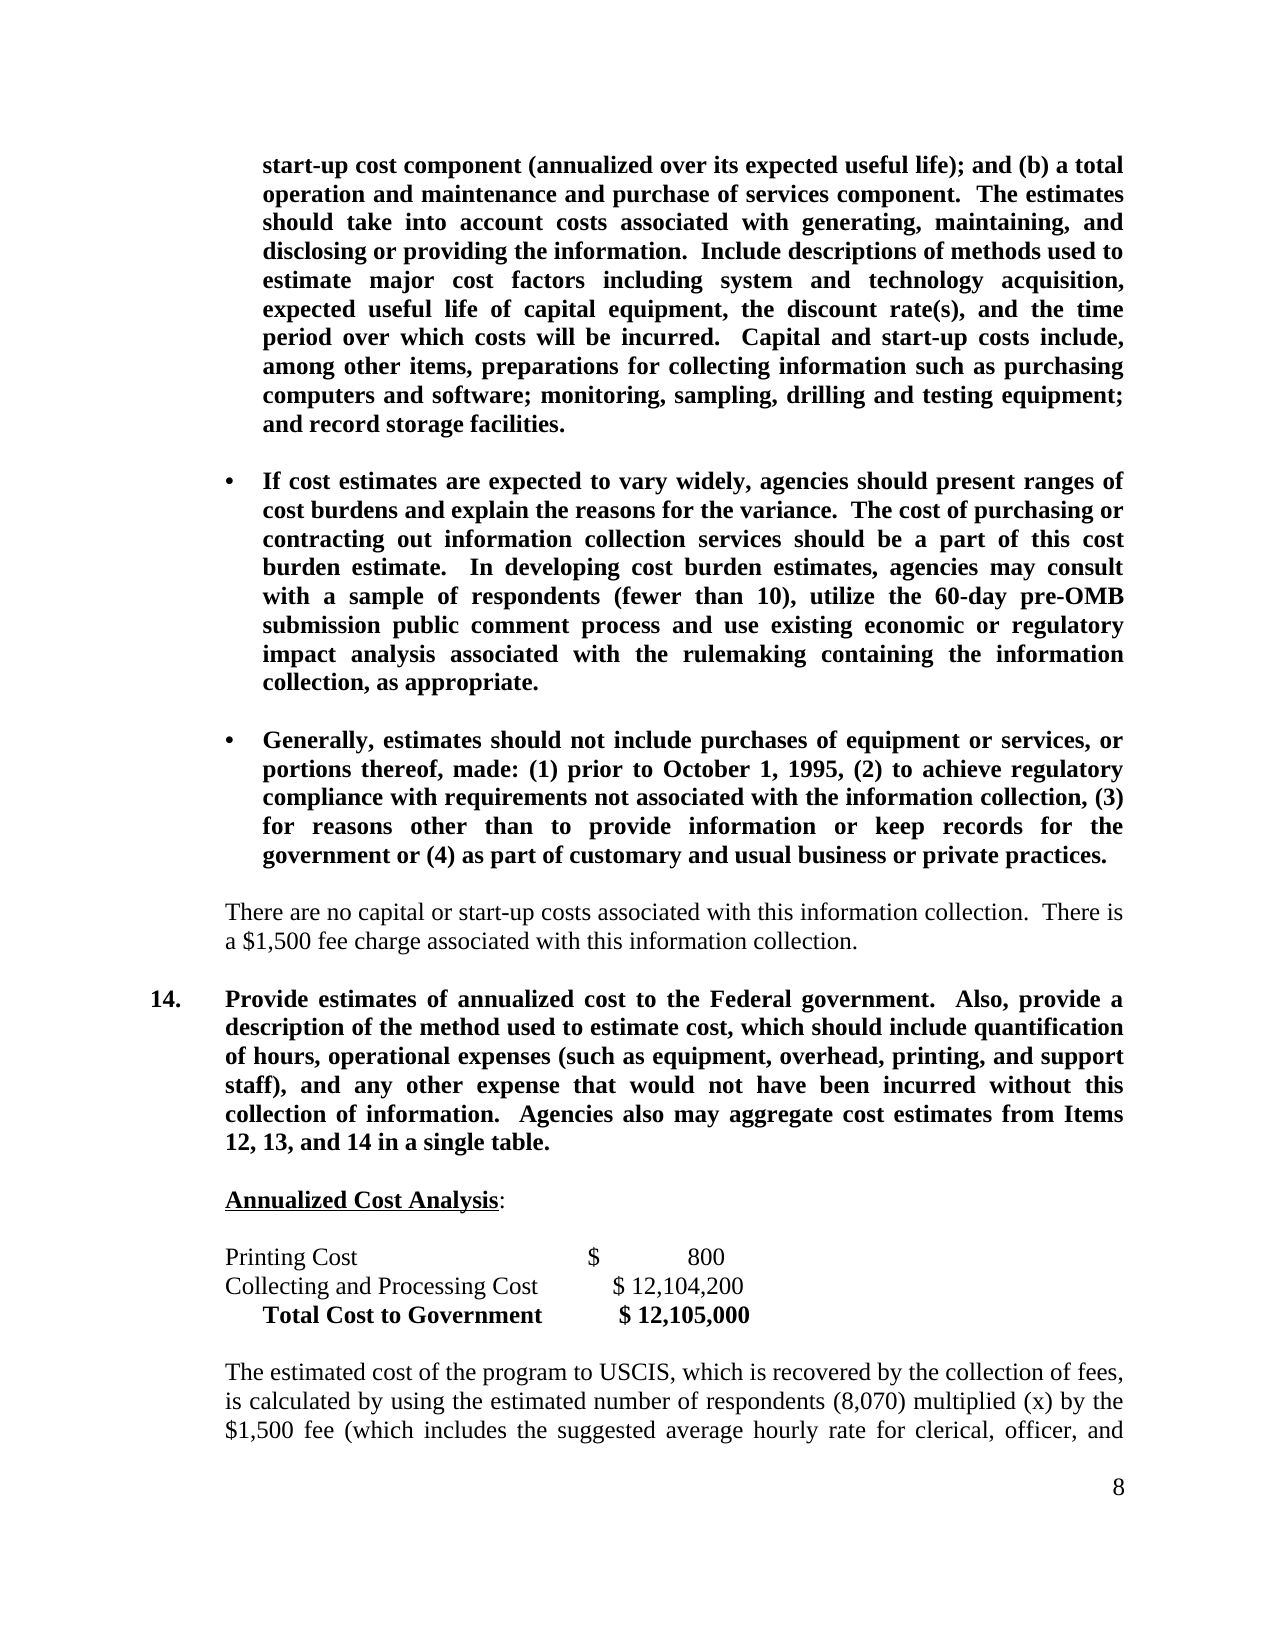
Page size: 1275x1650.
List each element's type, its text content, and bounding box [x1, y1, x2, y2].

text • Generally, estimates should not include purchases of equipment or services, or portions thereof, made: (1) prior to October 1, 1995, (2) to achieve regulatory compliance with requirements not associated with the information collection, (3) for reasons other than to provide information or keep records for the government or (4) as part of customary and usual business or private practices. [225, 725, 1125, 869]
text Total Cost to Government $ 12,105,000 [225, 1300, 1125, 1329]
text 14. Provide estimates of annualized cost to the Federal government. Also, provide a description of the method used to estimate cost, which should include quantification of hours, operational expenses (such as equipment, overhead, printing, and support staff), and any other expense that would not have been incurred without this collection of information. Agencies also may aggregate cost estimates from Items 12, 13, and 14 in a single table. [150, 984, 1125, 1156]
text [225, 1357, 1125, 1444]
text There are no capital or start-up costs associated with this information collection. There is a $1,500 fee charge associated with this information collection. [225, 897, 1125, 955]
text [225, 150, 1125, 437]
text • If cost estimates are expected to vary widely, agencies should present ranges of cost burdens and explain the reasons for the variance. The cost of purchasing or contracting out information collection services should be a part of this cost burden estimate. In developing cost burden estimates, agencies may consult with a sample of respondents (fewer than 10), utilize the 60-day pre-OMB submission public comment process and use existing economic or regulatory impact analysis associated with the rulemaking containing the information collection, as appropriate. [225, 466, 1125, 696]
text Annualized Cost Analysis: [187, 1185, 1125, 1214]
text Collecting and Processing Cost $ 12,104,200 [225, 1271, 1125, 1300]
text Printing Cost $ 800 [225, 1242, 1125, 1271]
